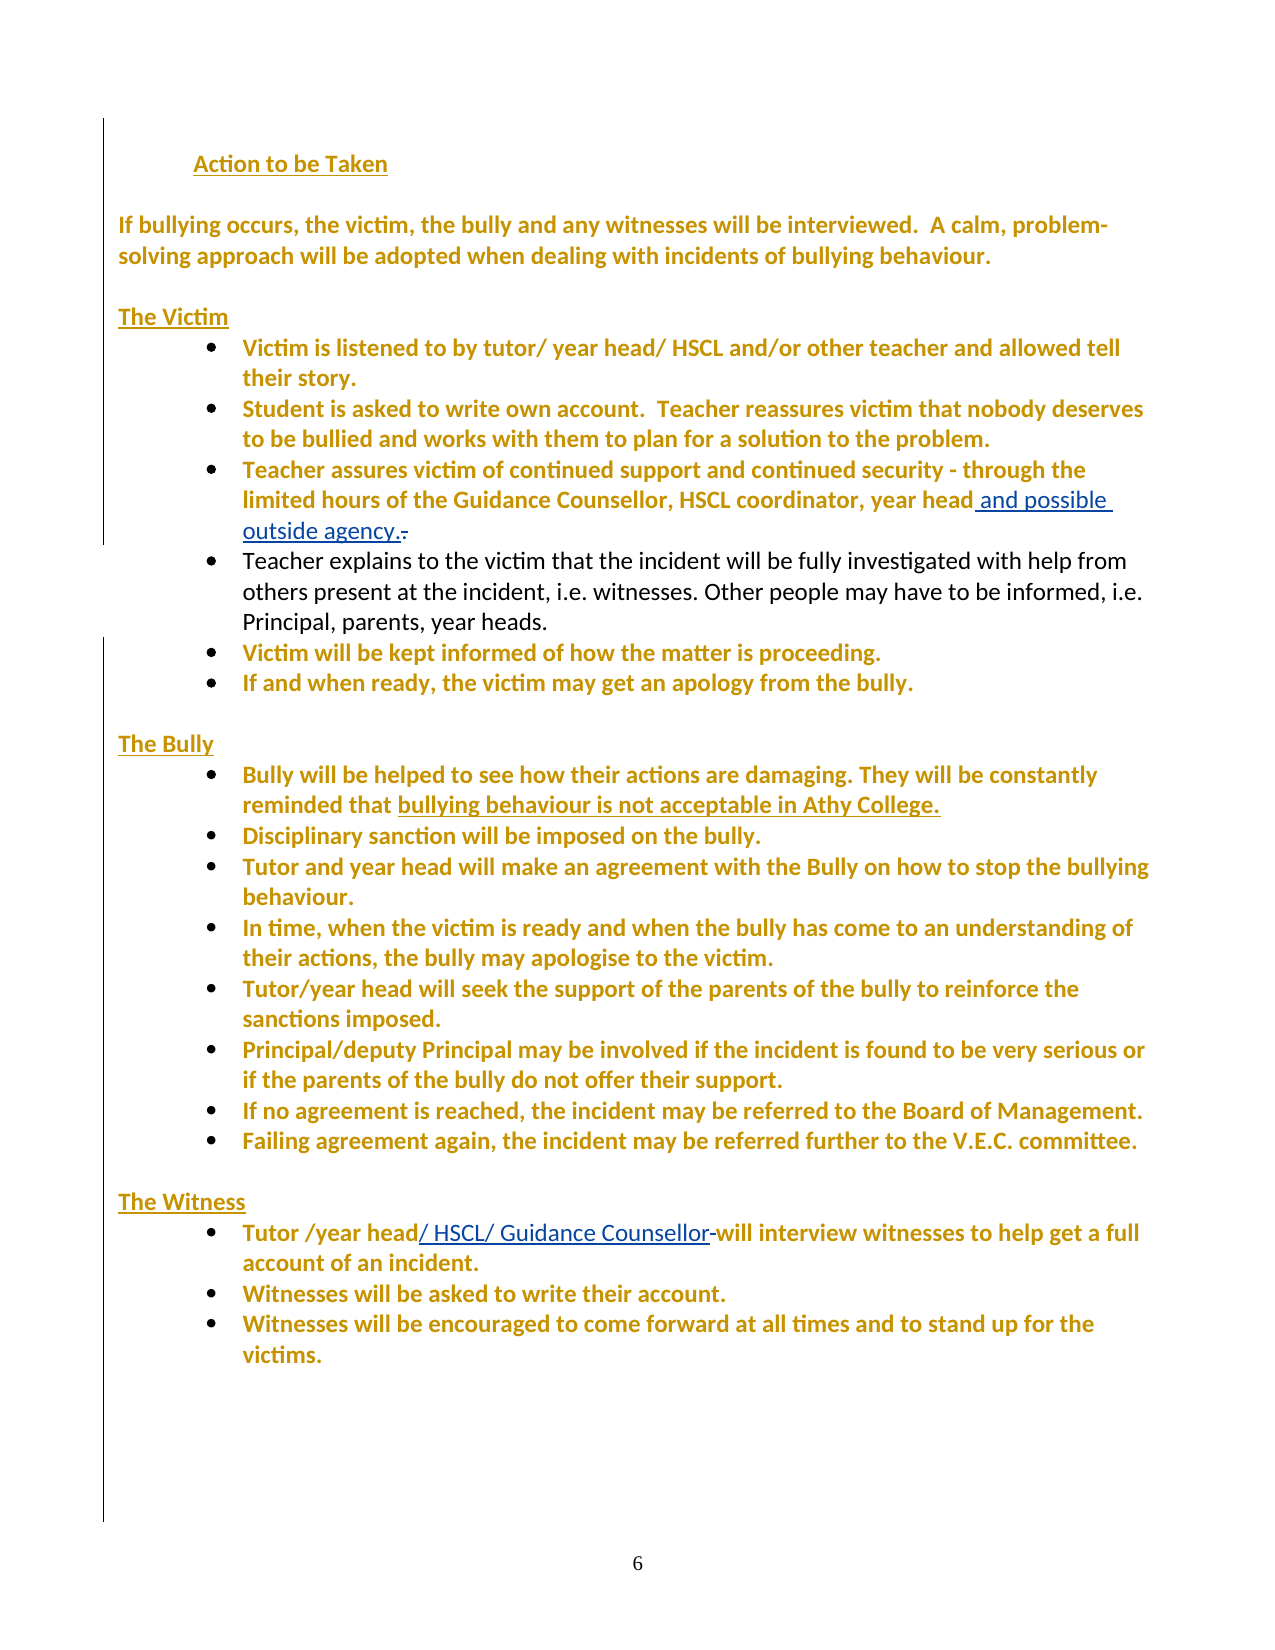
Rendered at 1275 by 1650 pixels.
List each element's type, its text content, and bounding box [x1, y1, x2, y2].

text The Victim [118, 301, 1157, 332]
list Tutor/year head will seek the support of the parents of the bully to reinforce the sanctions imposed. [207, 973, 1157, 1034]
list Witnesses will be asked to write their account. [207, 1278, 1157, 1308]
text The Bully [118, 728, 1157, 759]
list If and when ready, the victim may get an apology from the bully. [207, 667, 1157, 698]
list Failing agreement again, the incident may be referred further to the V.E.C. committee. [207, 1125, 1157, 1156]
list Victim is listened to by tutor/ year head/ HSCL and/or other teacher and allowed tell their story. [207, 332, 1157, 393]
text If bullying occurs, the victim, the bully and any witnesses will be interviewed. A calm, problem-solving approach will be adopted when dealing with incidents of bullying behaviour. [118, 210, 1157, 271]
list If no agreement is reached, the incident may be referred to the Board of Management. [207, 1095, 1157, 1125]
list In time, when the victim is ready and when the bully has come to an understanding of their actions, the bully may apologise to the victim. [207, 912, 1157, 973]
list Principal/deputy Principal may be involved if the incident is found to be very serious or if the parents of the bully do not offer their support. [207, 1034, 1157, 1095]
text The Witness [118, 1186, 1157, 1217]
list Disciplinary sanction will be imposed on the bully. [207, 820, 1157, 851]
list Bully will be helped to see how their actions are damaging. They will be constantly reminded that bullying behaviour is not acceptable in Athy College. [207, 759, 1157, 820]
text Action to be Taken [193, 149, 1157, 179]
list Student is asked to write own account. Teacher reassures victim that nobody deserves to be bullied and works with them to plan for a solution to the problem. [207, 393, 1157, 454]
list Witnesses will be encouraged to come forward at all times and to stand up for the victims. [207, 1308, 1157, 1369]
list Teacher explains to the victim that the incident will be fully investigated with help from others present at the incident, i.e. witnesses. Other people may have to be informed, i.e. Principal, parents, year heads. [207, 545, 1157, 637]
list Victim will be kept informed of how the matter is proceeding. [207, 637, 1157, 667]
list Tutor and year head will make an agreement with the Bully on how to stop the bullying behaviour. [207, 851, 1157, 912]
list Teacher assures victim of continued support and continued security - through the limited hours of the Guidance Counsellor, HSCL coordinator, year head [207, 454, 1157, 545]
list Tutor /year headwill interview witnesses to help get a full account of an incident. [207, 1217, 1157, 1278]
